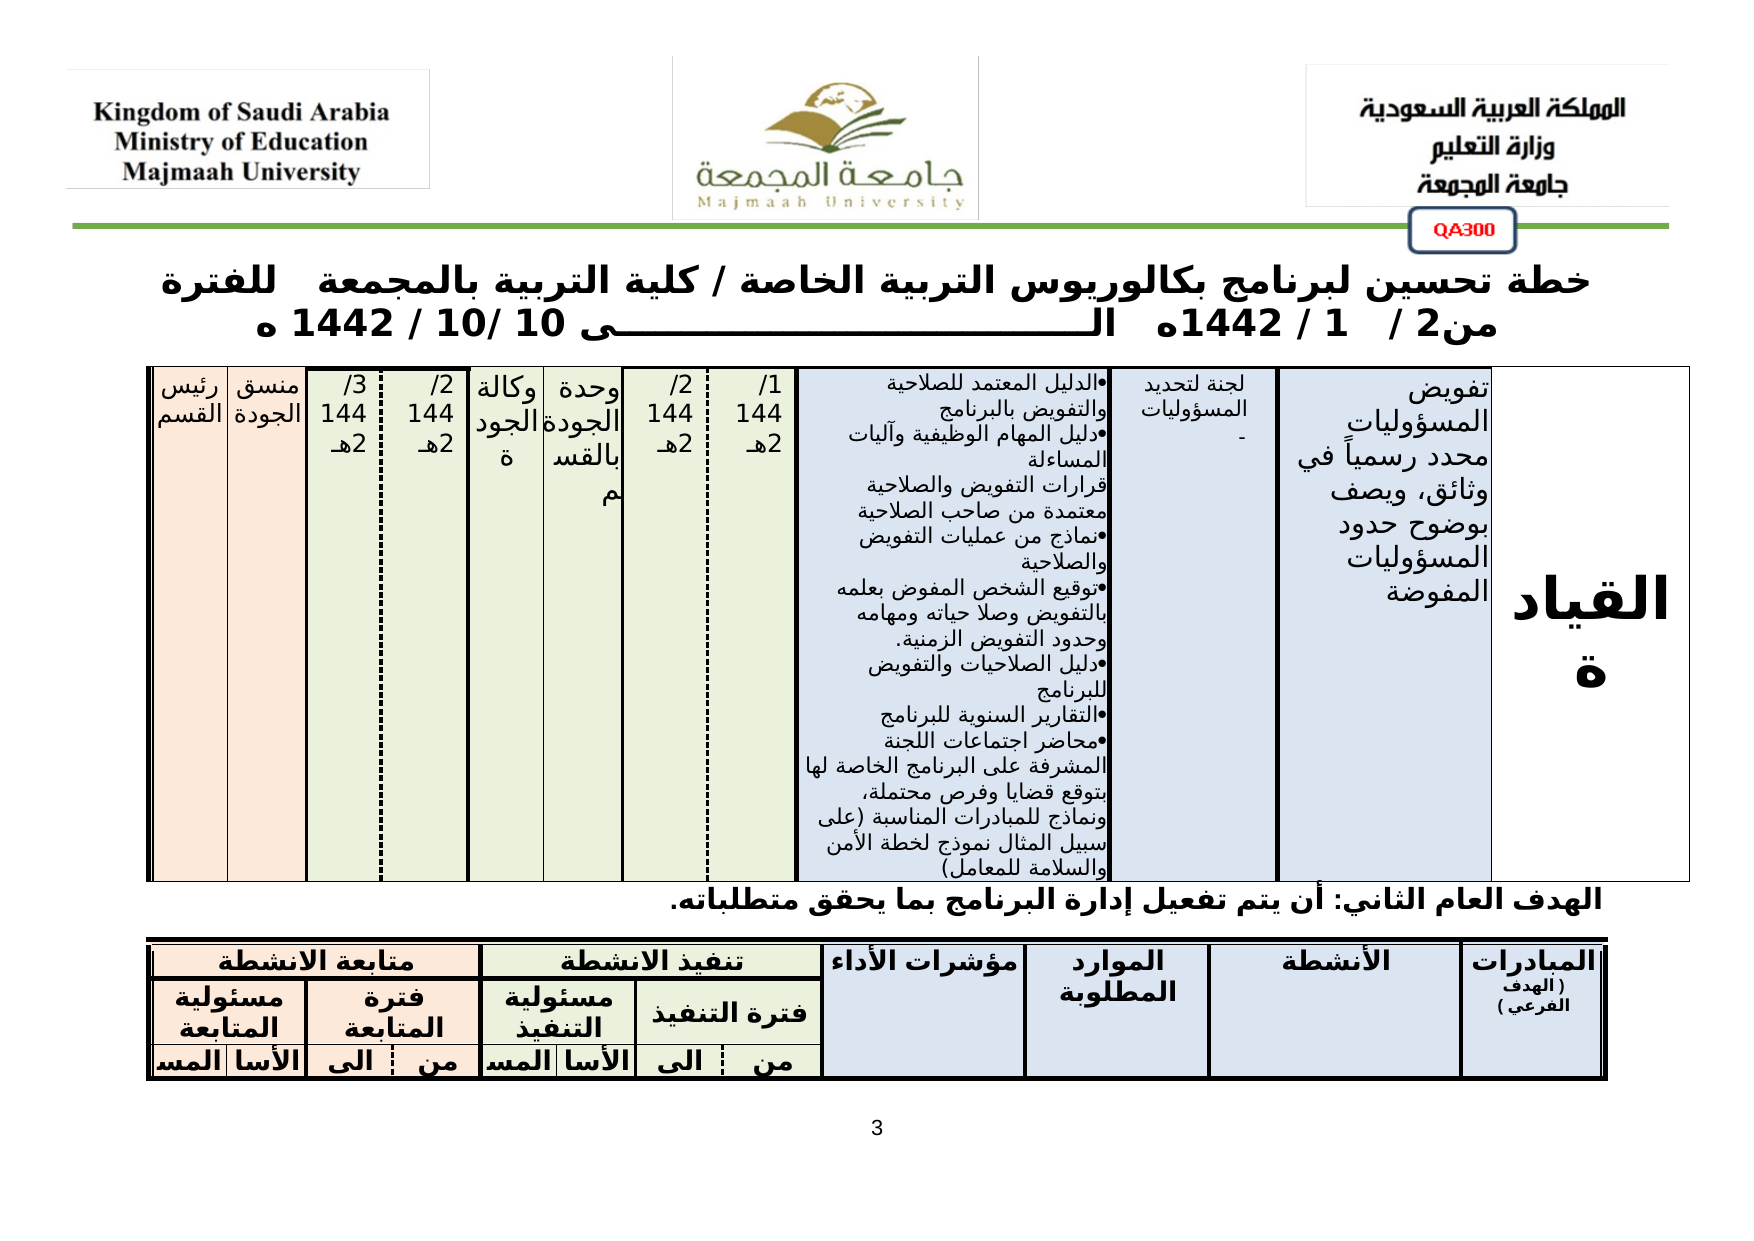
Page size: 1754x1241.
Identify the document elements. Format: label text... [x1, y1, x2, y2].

table_cell المساندة [154, 1045, 226, 1076]
picture [66, 56, 1670, 256]
table_cell من [393, 1045, 478, 1076]
table_cell 1/ 1442هـ [707, 369, 794, 881]
table_header تنفيذ الانشطة [483, 945, 820, 976]
table_header متابعة الانشطة [150, 942, 480, 976]
table_cell 2/ 1442هـ [381, 371, 466, 881]
table_cell من [722, 1045, 820, 1076]
table_cell تفويض المسؤوليات محدد رسمياً في وثائق، ويصف بوضوح حدود المسؤوليات المفوضة [1280, 369, 1491, 881]
table_cell المساندة [483, 1045, 556, 1076]
table_cell منسق الجودة [228, 367, 305, 881]
table_cell رئيس القسم [154, 367, 227, 881]
table_cell مسئولية التنفيذ [483, 981, 634, 1043]
table_header مؤشرات الأداء [824, 945, 1023, 1076]
table_cell الأساسية [557, 1045, 634, 1076]
table_cell فترة التنفيذ [637, 981, 820, 1043]
table_cell 3/ 1442هـ [308, 371, 381, 881]
table_cell فترة المتابعة [308, 981, 478, 1043]
table_cell الى [637, 1045, 722, 1076]
table_cell 2/ 1442هـ [624, 369, 707, 881]
table_cell القيادة [1492, 367, 1689, 881]
table_cell وكالة الجودة [470, 367, 543, 881]
table_cell الى [308, 1045, 393, 1076]
table_cell الأساسية [227, 1045, 304, 1076]
table_header المبادرات ( الهدف الفرعي ) [1463, 942, 1604, 1076]
table_cell وحدة الجودة بالقسم [544, 367, 621, 881]
table_cell لجنة لتحديد المسؤوليات [1112, 369, 1275, 881]
table_cell الدليل المعتمد للصلاحية والتفويض بالبرنامج دليل المهام الوظيفية وآليات المساءلة قرارات التفويض والصلاحية معتمدة من صاحب الصلاحية نماذج من عمليات التفويض والصلاحية توقيع الشخص المفوض بعلمه بالتفويض وصلا حياته ومهامه وحدود التفويض الزمنية. دليل الصلاحيات والتفويض للبرنامج التقارير السنوية للبرنامج محاضر اجتماعات اللجنة المشرفة على البرنامج الخاصة لها بتوقع قضايا وفرص محتملة، ونماذج للمبادرات المناسبة (على سبيل المثال نموذج لخطة الأمن والسلامة للمعامل) [799, 369, 1107, 881]
table_header الأنشطة [1211, 945, 1459, 1076]
table_cell مسئولية المتابعة [154, 981, 304, 1043]
text الهدف العام الثاني: أن يتم تفعيل إدارة البرنامج بما يحقق متطلباته. [150, 882, 1604, 916]
table_header الموارد المطلوبة [1027, 945, 1207, 1076]
